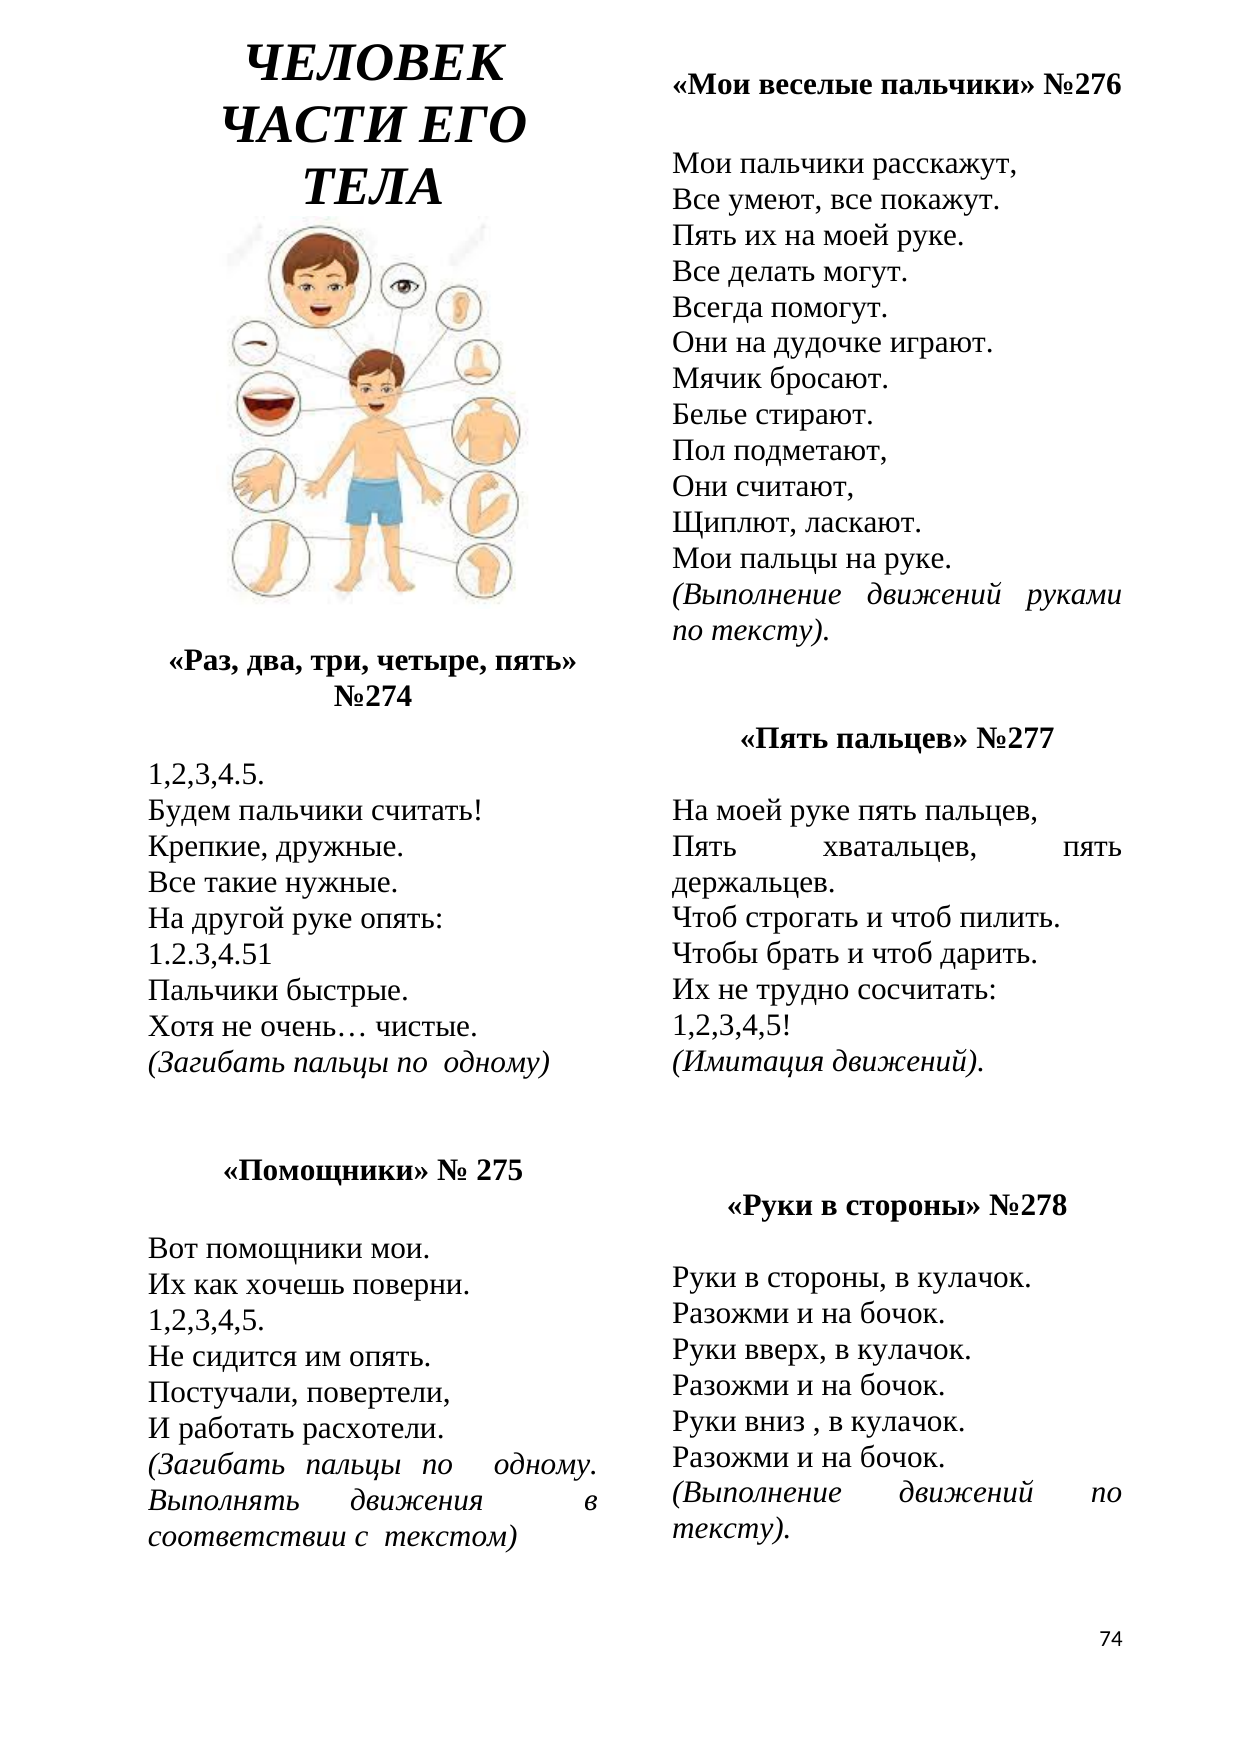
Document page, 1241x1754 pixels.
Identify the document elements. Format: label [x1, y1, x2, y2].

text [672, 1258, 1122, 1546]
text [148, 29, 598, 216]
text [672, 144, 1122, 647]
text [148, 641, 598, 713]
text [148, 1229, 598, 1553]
picture [215, 216, 530, 609]
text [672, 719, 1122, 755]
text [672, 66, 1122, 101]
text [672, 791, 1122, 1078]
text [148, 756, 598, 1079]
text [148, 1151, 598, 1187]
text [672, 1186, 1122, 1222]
